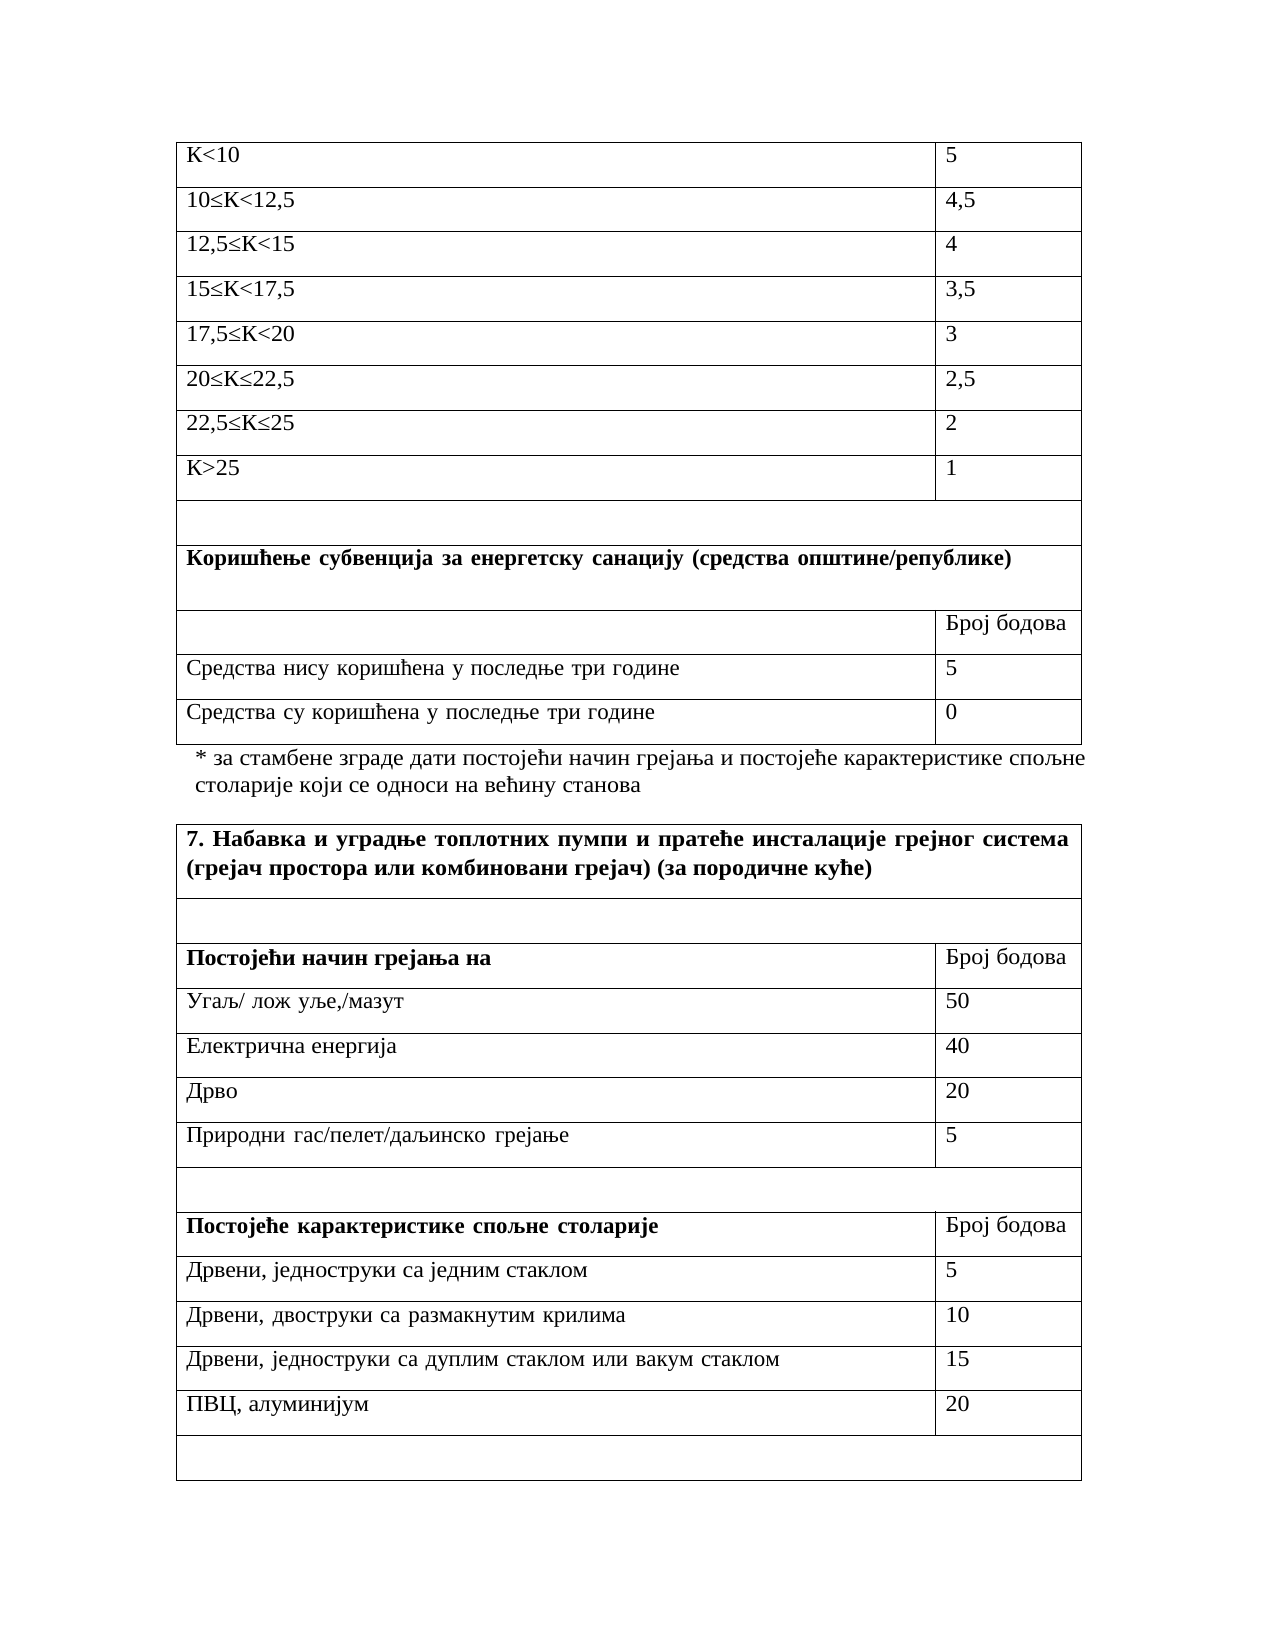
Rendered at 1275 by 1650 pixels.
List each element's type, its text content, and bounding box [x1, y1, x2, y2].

table_cell ПВЦ, алуминијум [177, 1391, 935, 1435]
table_cell [177, 611, 935, 654]
table_cell Електрична енергија [177, 1034, 935, 1077]
table_cell Дрвени, двоструки са размакнутим крилима [177, 1302, 935, 1346]
table_cell Број бодова [936, 611, 1081, 654]
table_cell [177, 1168, 1081, 1211]
table_cell [177, 899, 1081, 943]
table_cell 1 [936, 456, 1081, 499]
table_cell 2 [936, 411, 1081, 455]
table_cell [177, 1436, 1081, 1480]
table_cell 20≤К≤22,5 [177, 366, 935, 410]
table_header 7. Набавка и уградње топлотних пумпи и пратеће инсталације грејног система (грејач простора или комбиновани грејач) (за породичне куће) [177, 825, 1081, 898]
table_cell [177, 501, 1081, 544]
table_cell Број бодова [936, 944, 1081, 988]
table_cell Број бодова [936, 1213, 1081, 1256]
table_cell 12,5≤К<15 [177, 232, 935, 276]
table_header 5 [936, 143, 1081, 186]
table_cell 15≤К<17,5 [177, 277, 935, 321]
table_header К<10 [177, 143, 935, 186]
table_cell Дрвени, једноструки са дуплим стаклом или вакум стаклом [177, 1347, 935, 1390]
table_cell Коришћење субвенција за енергетску санацију (средства општине/републике) [177, 546, 1081, 610]
table_cell 22,5≤К≤25 [177, 411, 935, 455]
table_cell 17,5≤К<20 [177, 322, 935, 365]
table_cell 5 [936, 655, 1081, 699]
table_cell Дрвени, једноструки са једним стаклом [177, 1257, 935, 1301]
table_cell Постојеће карактеристике спољне столарије [177, 1213, 935, 1256]
table_cell 20 [936, 1078, 1081, 1122]
table_cell 0 [936, 700, 1081, 744]
table_cell Угаљ/ лож уље,/мазут [177, 989, 935, 1032]
table_cell 5 [936, 1123, 1081, 1167]
table_cell 3,5 [936, 277, 1081, 321]
table_cell 40 [936, 1034, 1081, 1077]
table_cell 2,5 [936, 366, 1081, 410]
table_cell Дрво [177, 1078, 935, 1122]
table_cell Постојећи начин грејања на [177, 944, 935, 988]
table_cell 15 [936, 1347, 1081, 1390]
table_cell 3 [936, 322, 1081, 365]
table_cell Средства су коришћена у последње три године [177, 700, 935, 744]
table_cell 10≤К<12,5 [177, 188, 935, 231]
table_cell К>25 [177, 456, 935, 499]
table_cell Природни гас/пелет/даљинско грејање [177, 1123, 935, 1167]
table_cell 5 [936, 1257, 1081, 1301]
text * за стамбене зграде дати постојећи начин грејања и постојеће карактеристике спољне столарије који се односи на већину станова [195, 744, 1106, 797]
table_cell 4,5 [936, 188, 1081, 231]
table_cell 10 [936, 1302, 1081, 1346]
table_cell Средства нису коришћена у последње три године [177, 655, 935, 699]
table_cell 50 [936, 989, 1081, 1032]
table_cell 20 [936, 1391, 1081, 1435]
table_cell 4 [936, 232, 1081, 276]
